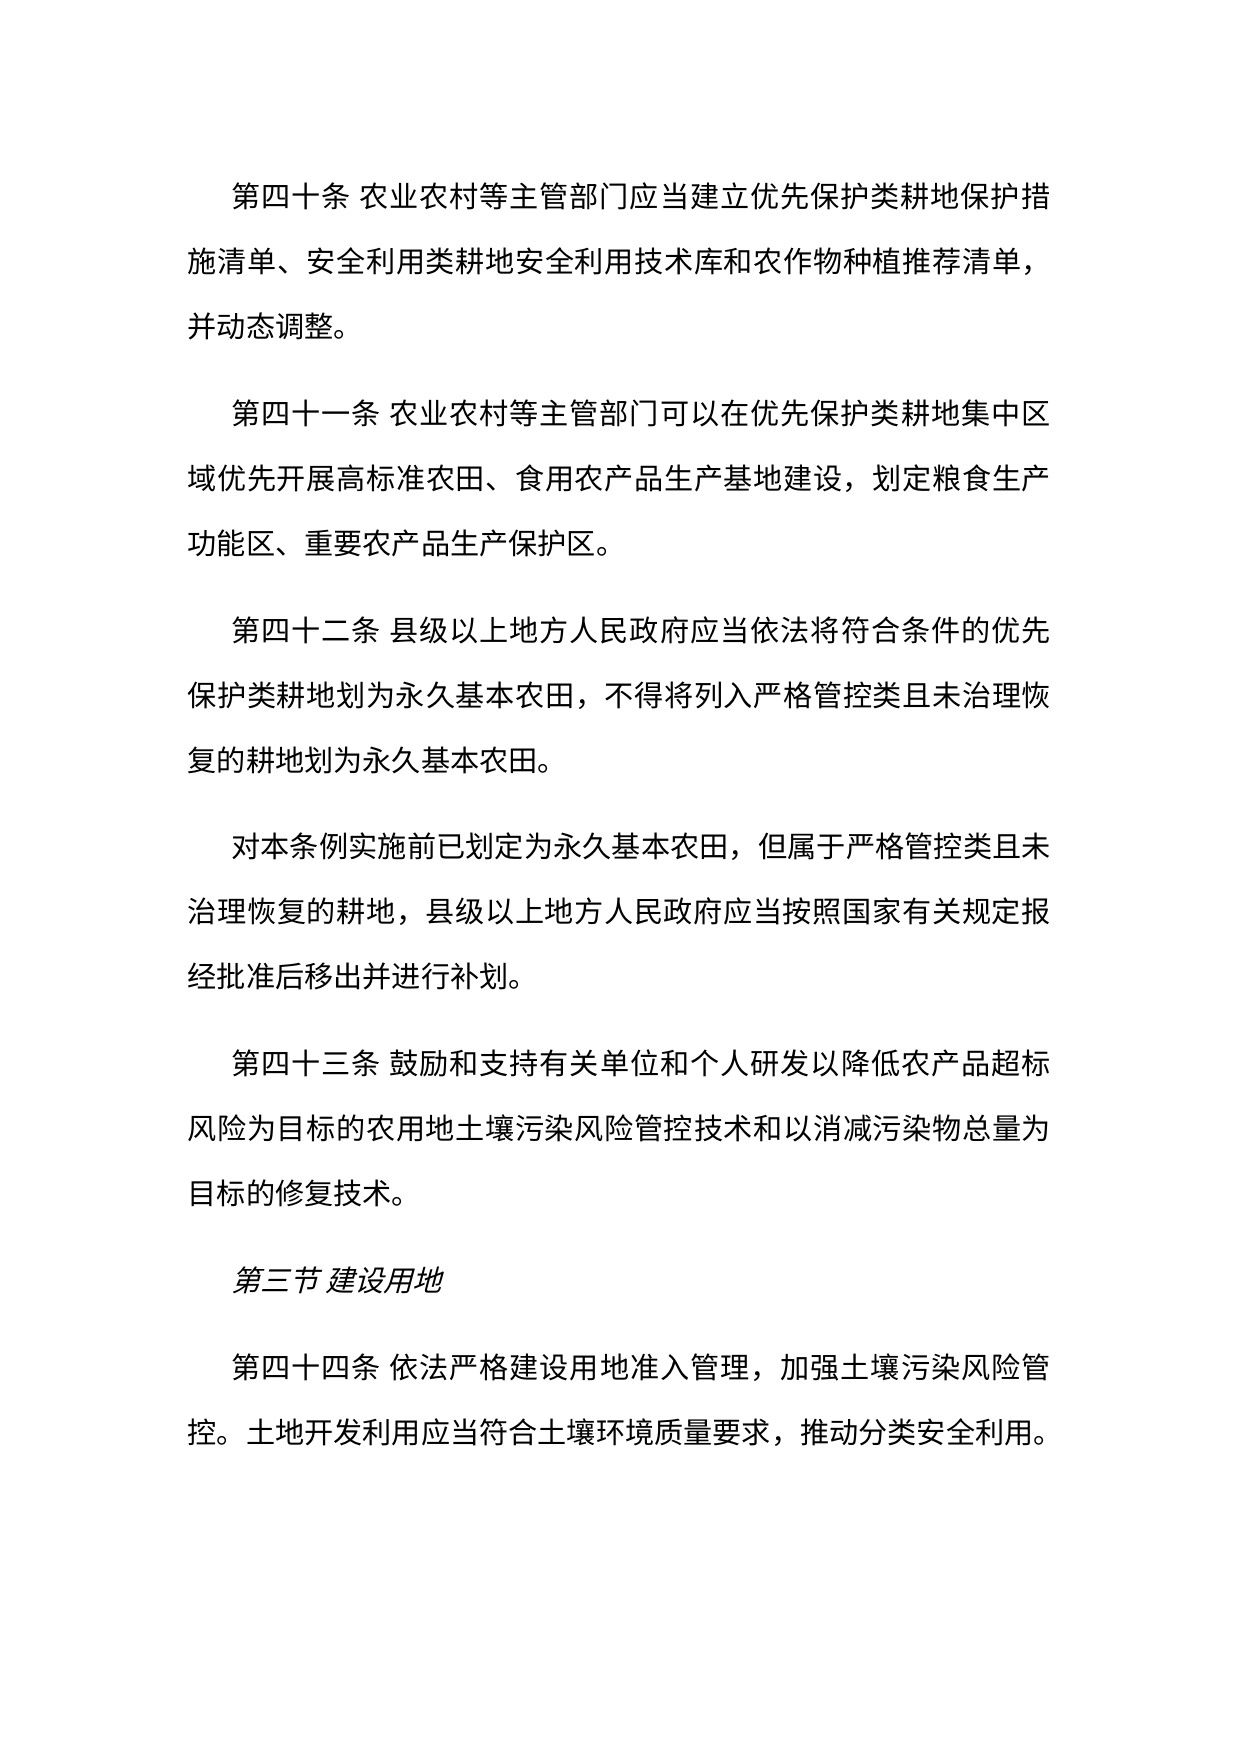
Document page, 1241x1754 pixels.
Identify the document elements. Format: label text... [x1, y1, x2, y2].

text 对本条例实施前已划定为永久基本农田，但属于严格管控类且未治理恢复的耕地，县级以上地方人民政府应当按照国家有关规定报经批准后移出并进行补划。 [187, 813, 1053, 1008]
text 第四十三条 鼓励和支持有关单位和个人研发以降低农产品超标风险为目标的农用地土壤污染风险管控技术和以消减污染物总量为目标的修复技术。 [187, 1029, 1053, 1224]
text 第三节 建设用地 [187, 1246, 1053, 1311]
text 第四十条 农业农村等主管部门应当建立优先保护类耕地保护措施清单、安全利用类耕地安全利用技术库和农作物种植推荐清单，并动态调整。 [187, 162, 1053, 357]
text 第四十二条 县级以上地方人民政府应当依法将符合条件的优先保护类耕地划为永久基本农田，不得将列入严格管控类且未治理恢复的耕地划为永久基本农田。 [187, 596, 1053, 791]
text 第四十四条 依法严格建设用地准入管理，加强土壤污染风险管控。土地开发利用应当符合土壤环境质量要求，推动分类安全利用。 [187, 1333, 1053, 1463]
text 第四十一条 农业农村等主管部门可以在优先保护类耕地集中区域优先开展高标准农田、食用农产品生产基地建设，划定粮食生产功能区、重要农产品生产保护区。 [187, 379, 1053, 574]
